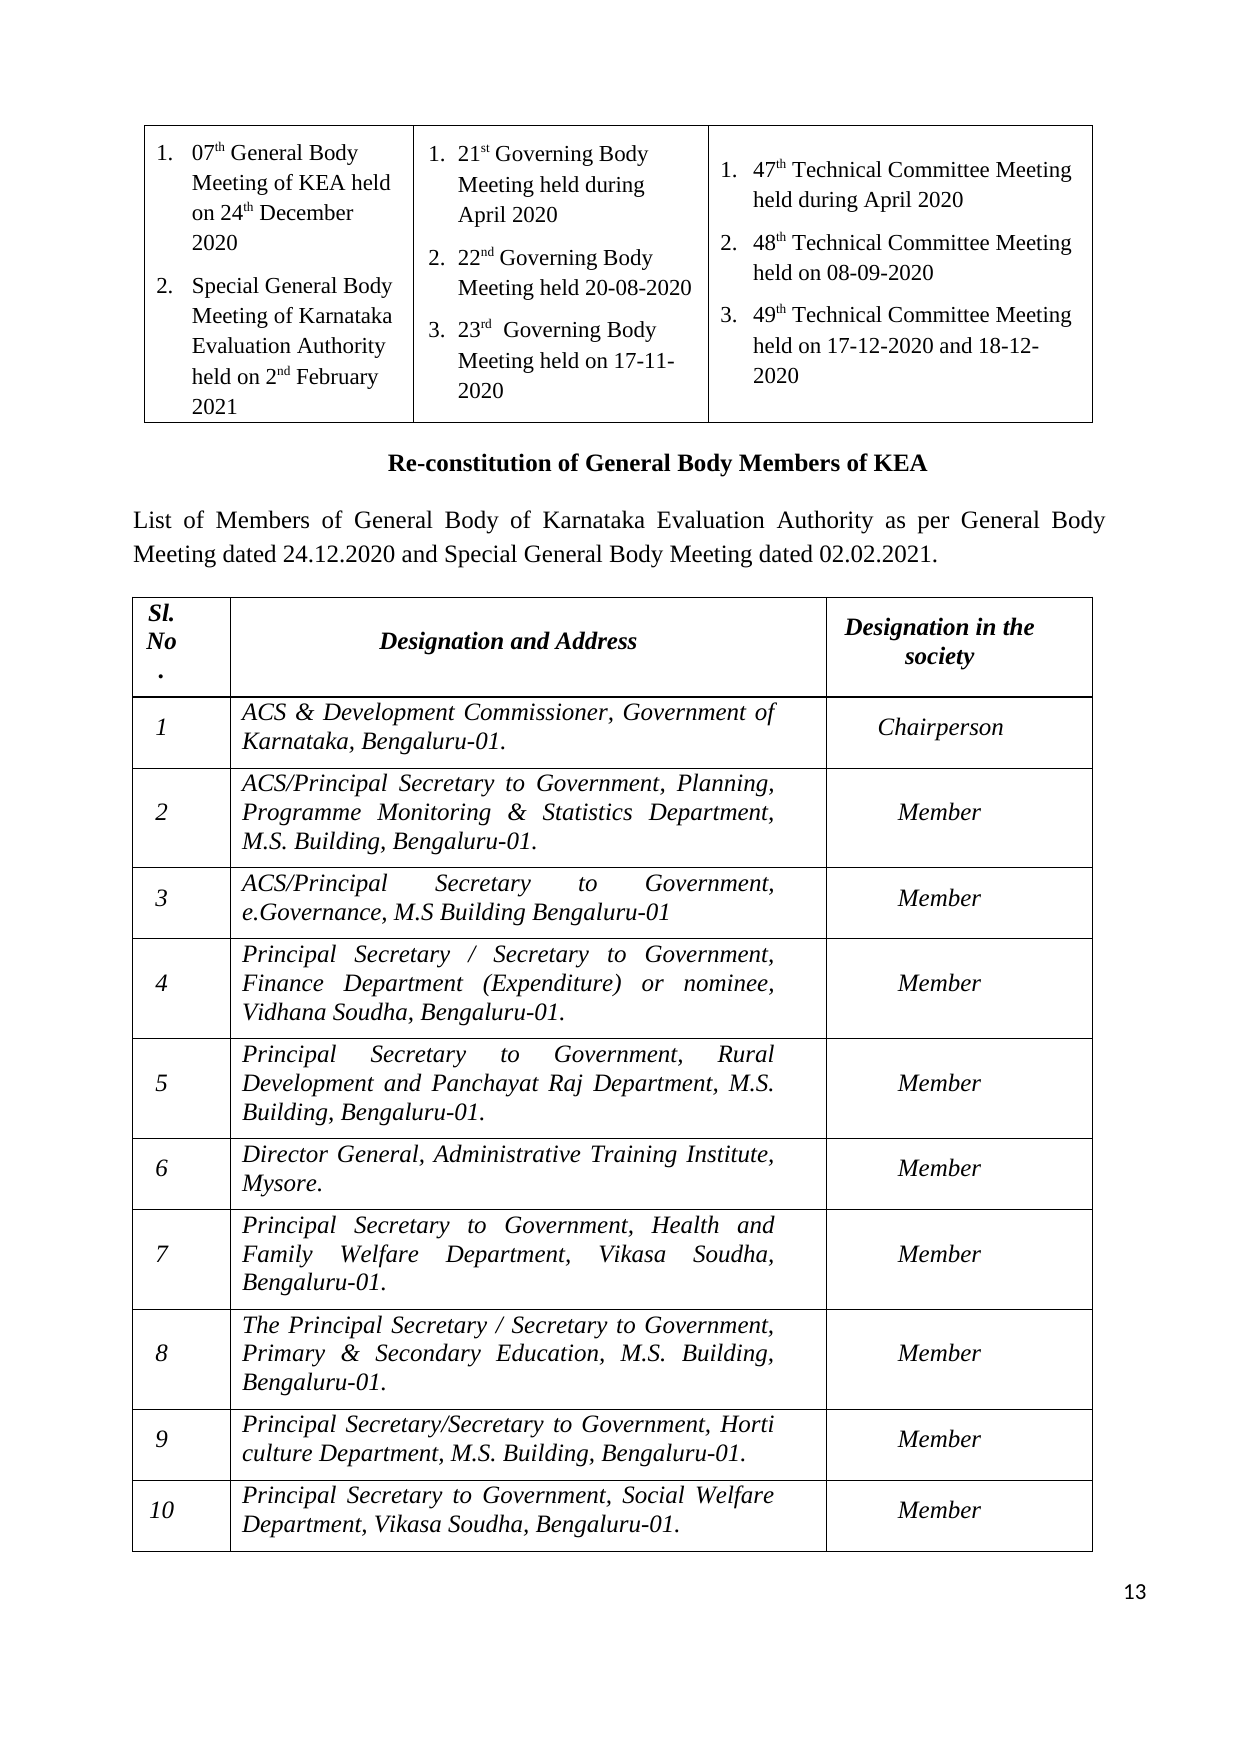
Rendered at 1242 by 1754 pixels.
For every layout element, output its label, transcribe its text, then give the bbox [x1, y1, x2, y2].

table_cell Principal Secretary/Secretary to Government, Horti culture Department, M.S. Building, Bengaluru-01. [231, 1410, 826, 1479]
table_cell Principal Secretary to Government, Social Welfare Department, Vikasa Soudha, Bengaluru-01. [231, 1481, 826, 1551]
table_cell Principal Secretary to Government, Health and Family Welfare Department, Vikasa Soudha, Bengaluru-01. [231, 1210, 826, 1309]
table_cell Member [827, 1210, 1092, 1309]
table_cell 21st Governing Body Meeting held during April 2020 22nd Governing Body Meeting held 20-08-2020 23rd Governing Body Meeting held on 17-11-2020 [414, 126, 708, 422]
table_header Designation in the society [827, 598, 1092, 696]
table_cell Member [827, 1139, 1092, 1209]
table_cell Principal Secretary to Government, Rural Development and Panchayat Raj Department, M.S. Building, Bengaluru-01. [231, 1039, 826, 1138]
table_header Designation and Address [231, 598, 826, 696]
table_cell 6 [133, 1139, 230, 1209]
table_cell Director General, Administrative Training Institute, Mysore. [231, 1139, 826, 1209]
table_cell 8 [133, 1310, 230, 1408]
table_cell Member [827, 1310, 1092, 1408]
table_cell 07th General Body Meeting of KEA held on 24th December 2020 Special General Body Meeting of Karnataka Evaluation Authority held on 2nd February 2021 [145, 126, 413, 422]
table_cell 47th Technical Committee Meeting held during April 2020 48th Technical Committee Meeting held on 08-09-2020 49th Technical Committee Meeting held on 17-12-2020 and 18-12-2020 [709, 126, 1092, 422]
table_cell The Principal Secretary / Secretary to Government, Primary & Secondary Education, M.S. Building, Bengaluru-01. [231, 1310, 826, 1408]
table_cell 2 [133, 769, 230, 867]
text List of Members of General Body of Karnataka Evaluation Authority as per General Body Meeting dated 24.12.2020 and Special General Body Meeting dated 02.02.2021. [133, 506, 1107, 567]
table_cell Member [827, 1039, 1092, 1138]
table_cell ACS/Principal Secretary to Government, Planning, Programme Monitoring & Statistics Department, M.S. Building, Bengaluru-01. [231, 769, 826, 867]
table_cell Member [827, 939, 1092, 1038]
table_cell 5 [133, 1039, 230, 1138]
table_cell ACS & Development Commissioner, Government of Karnataka, Bengaluru-01. [231, 698, 826, 767]
table_cell Member [827, 1410, 1092, 1479]
table_cell 1 [133, 698, 230, 767]
table_cell Member [827, 1481, 1092, 1551]
table_cell ACS/Principal Secretary to Government, e.Governance, M.S Building Bengaluru-01 [231, 868, 826, 938]
table_cell 3 [133, 868, 230, 938]
table_header Sl. No. [133, 598, 230, 696]
table_cell Member [827, 868, 1092, 938]
table_cell Member [827, 769, 1092, 867]
table_cell Principal Secretary / Secretary to Government, Finance Department (Expenditure) or nominee, Vidhana Soudha, Bengaluru-01. [231, 939, 826, 1038]
table_cell 7 [133, 1210, 230, 1309]
table_cell 9 [133, 1410, 230, 1479]
table_cell 10 [133, 1481, 230, 1551]
list Re-constitution of General Body Members of KEA [208, 448, 1107, 476]
table_cell 4 [133, 939, 230, 1038]
table_cell Chairperson [827, 698, 1092, 767]
